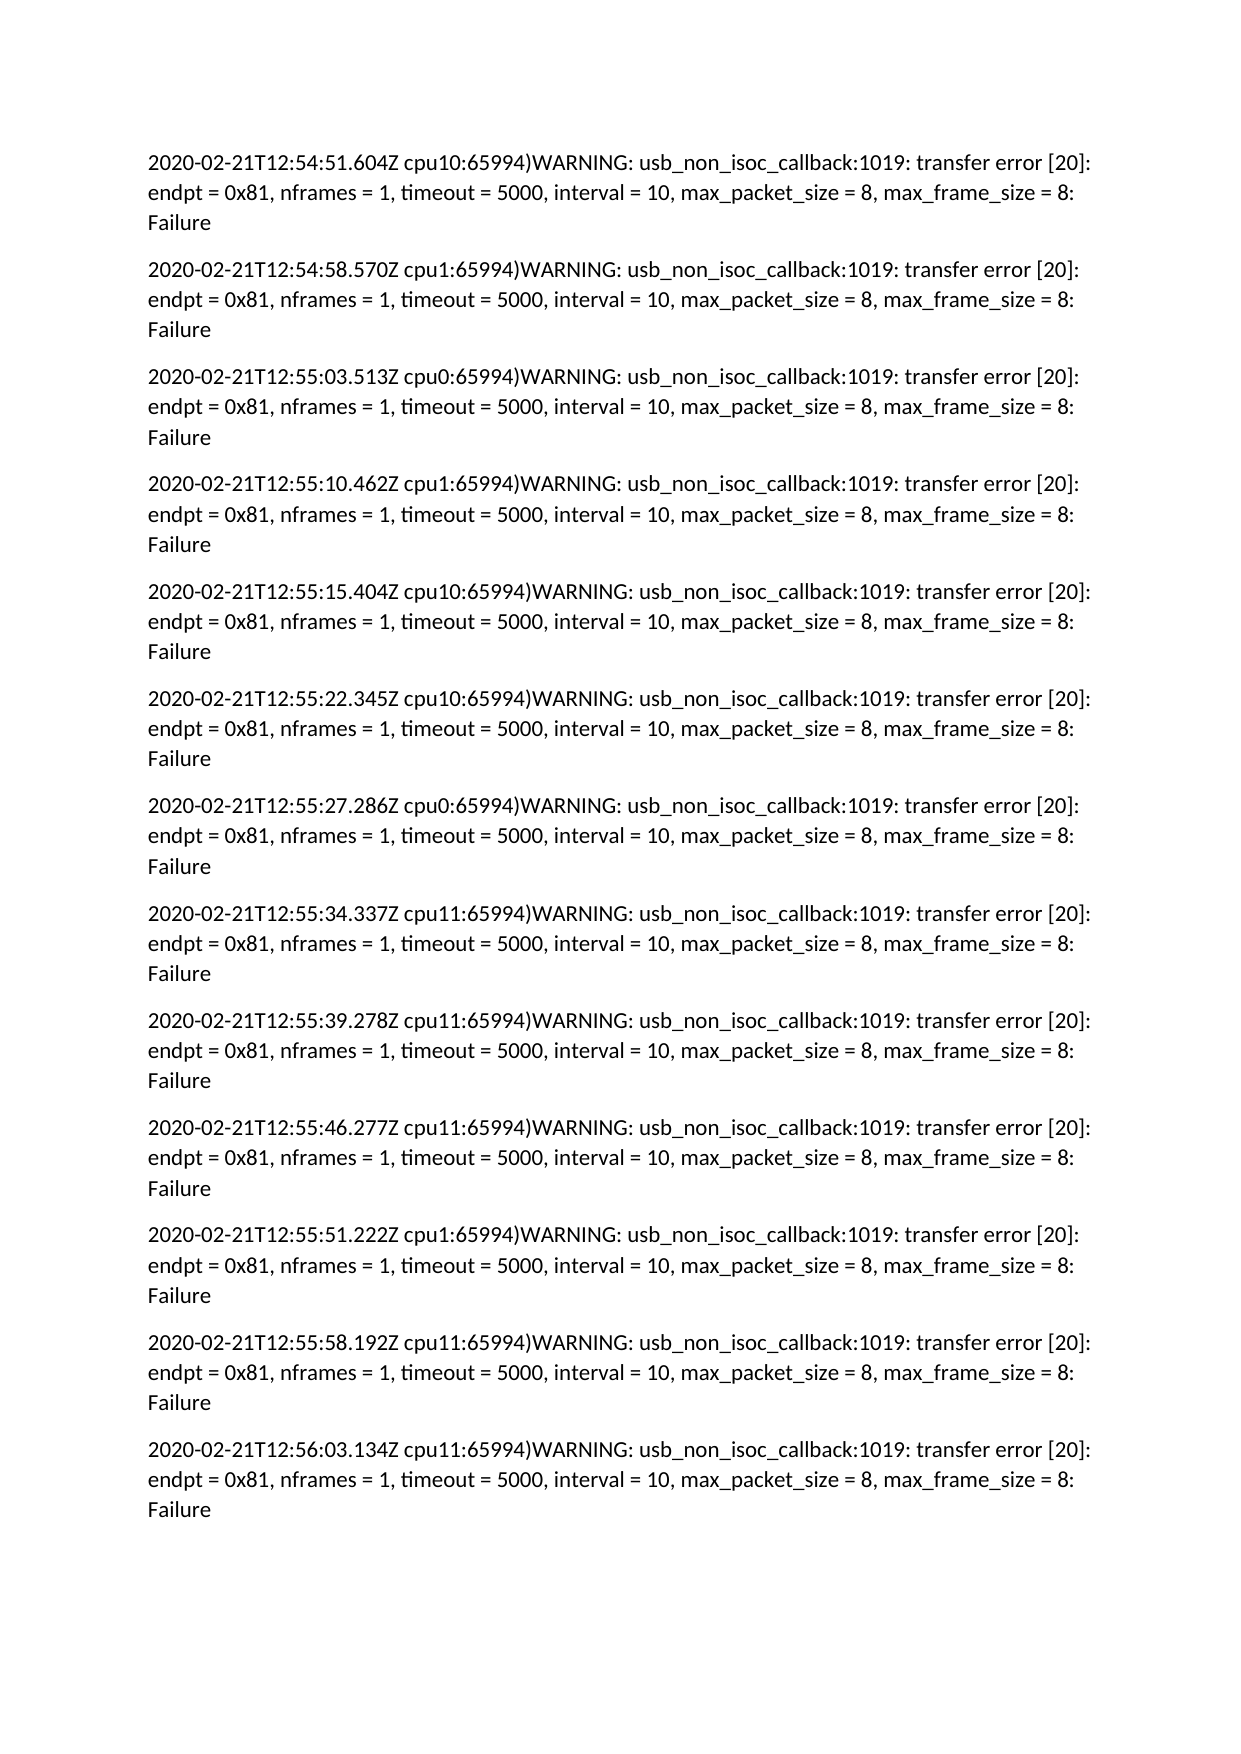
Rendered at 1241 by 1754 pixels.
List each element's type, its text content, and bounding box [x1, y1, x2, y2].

text 2020-02-21T12:54:58.570Z cpu1:65994)WARNING: usb_non_isoc_callback:1019: transfer error [20]: endpt = 0x81, nframes = 1, timeout = 5000, interval = 10, max_packet_size = 8, max_frame_size = 8: Failure [148, 255, 1093, 343]
text 2020-02-21T12:55:03.513Z cpu0:65994)WARNING: usb_non_isoc_callback:1019: transfer error [20]: endpt = 0x81, nframes = 1, timeout = 5000, interval = 10, max_packet_size = 8, max_frame_size = 8: Failure [148, 362, 1093, 451]
text 2020-02-21T12:55:39.278Z cpu11:65994)WARNING: usb_non_isoc_callback:1019: transfer error [20]: endpt = 0x81, nframes = 1, timeout = 5000, interval = 10, max_packet_size = 8, max_frame_size = 8: Failure [148, 1006, 1093, 1094]
text 2020-02-21T12:55:15.404Z cpu10:65994)WARNING: usb_non_isoc_callback:1019: transfer error [20]: endpt = 0x81, nframes = 1, timeout = 5000, interval = 10, max_packet_size = 8, max_frame_size = 8: Failure [148, 577, 1093, 665]
text 2020-02-21T12:56:03.134Z cpu11:65994)WARNING: usb_non_isoc_callback:1019: transfer error [20]: endpt = 0x81, nframes = 1, timeout = 5000, interval = 10, max_packet_size = 8, max_frame_size = 8: Failure [148, 1435, 1093, 1523]
text 2020-02-21T12:55:22.345Z cpu10:65994)WARNING: usb_non_isoc_callback:1019: transfer error [20]: endpt = 0x81, nframes = 1, timeout = 5000, interval = 10, max_packet_size = 8, max_frame_size = 8: Failure [148, 684, 1093, 772]
text 2020-02-21T12:55:10.462Z cpu1:65994)WARNING: usb_non_isoc_callback:1019: transfer error [20]: endpt = 0x81, nframes = 1, timeout = 5000, interval = 10, max_packet_size = 8, max_frame_size = 8: Failure [148, 469, 1093, 558]
text 2020-02-21T12:54:51.604Z cpu10:65994)WARNING: usb_non_isoc_callback:1019: transfer error [20]: endpt = 0x81, nframes = 1, timeout = 5000, interval = 10, max_packet_size = 8, max_frame_size = 8: Failure [148, 148, 1093, 236]
text 2020-02-21T12:55:51.222Z cpu1:65994)WARNING: usb_non_isoc_callback:1019: transfer error [20]: endpt = 0x81, nframes = 1, timeout = 5000, interval = 10, max_packet_size = 8, max_frame_size = 8: Failure [148, 1221, 1093, 1309]
text 2020-02-21T12:55:58.192Z cpu11:65994)WARNING: usb_non_isoc_callback:1019: transfer error [20]: endpt = 0x81, nframes = 1, timeout = 5000, interval = 10, max_packet_size = 8, max_frame_size = 8: Failure [148, 1328, 1093, 1416]
text 2020-02-21T12:55:27.286Z cpu0:65994)WARNING: usb_non_isoc_callback:1019: transfer error [20]: endpt = 0x81, nframes = 1, timeout = 5000, interval = 10, max_packet_size = 8, max_frame_size = 8: Failure [148, 791, 1093, 880]
text 2020-02-21T12:55:46.277Z cpu11:65994)WARNING: usb_non_isoc_callback:1019: transfer error [20]: endpt = 0x81, nframes = 1, timeout = 5000, interval = 10, max_packet_size = 8, max_frame_size = 8: Failure [148, 1113, 1093, 1202]
text 2020-02-21T12:55:34.337Z cpu11:65994)WARNING: usb_non_isoc_callback:1019: transfer error [20]: endpt = 0x81, nframes = 1, timeout = 5000, interval = 10, max_packet_size = 8, max_frame_size = 8: Failure [148, 899, 1093, 987]
